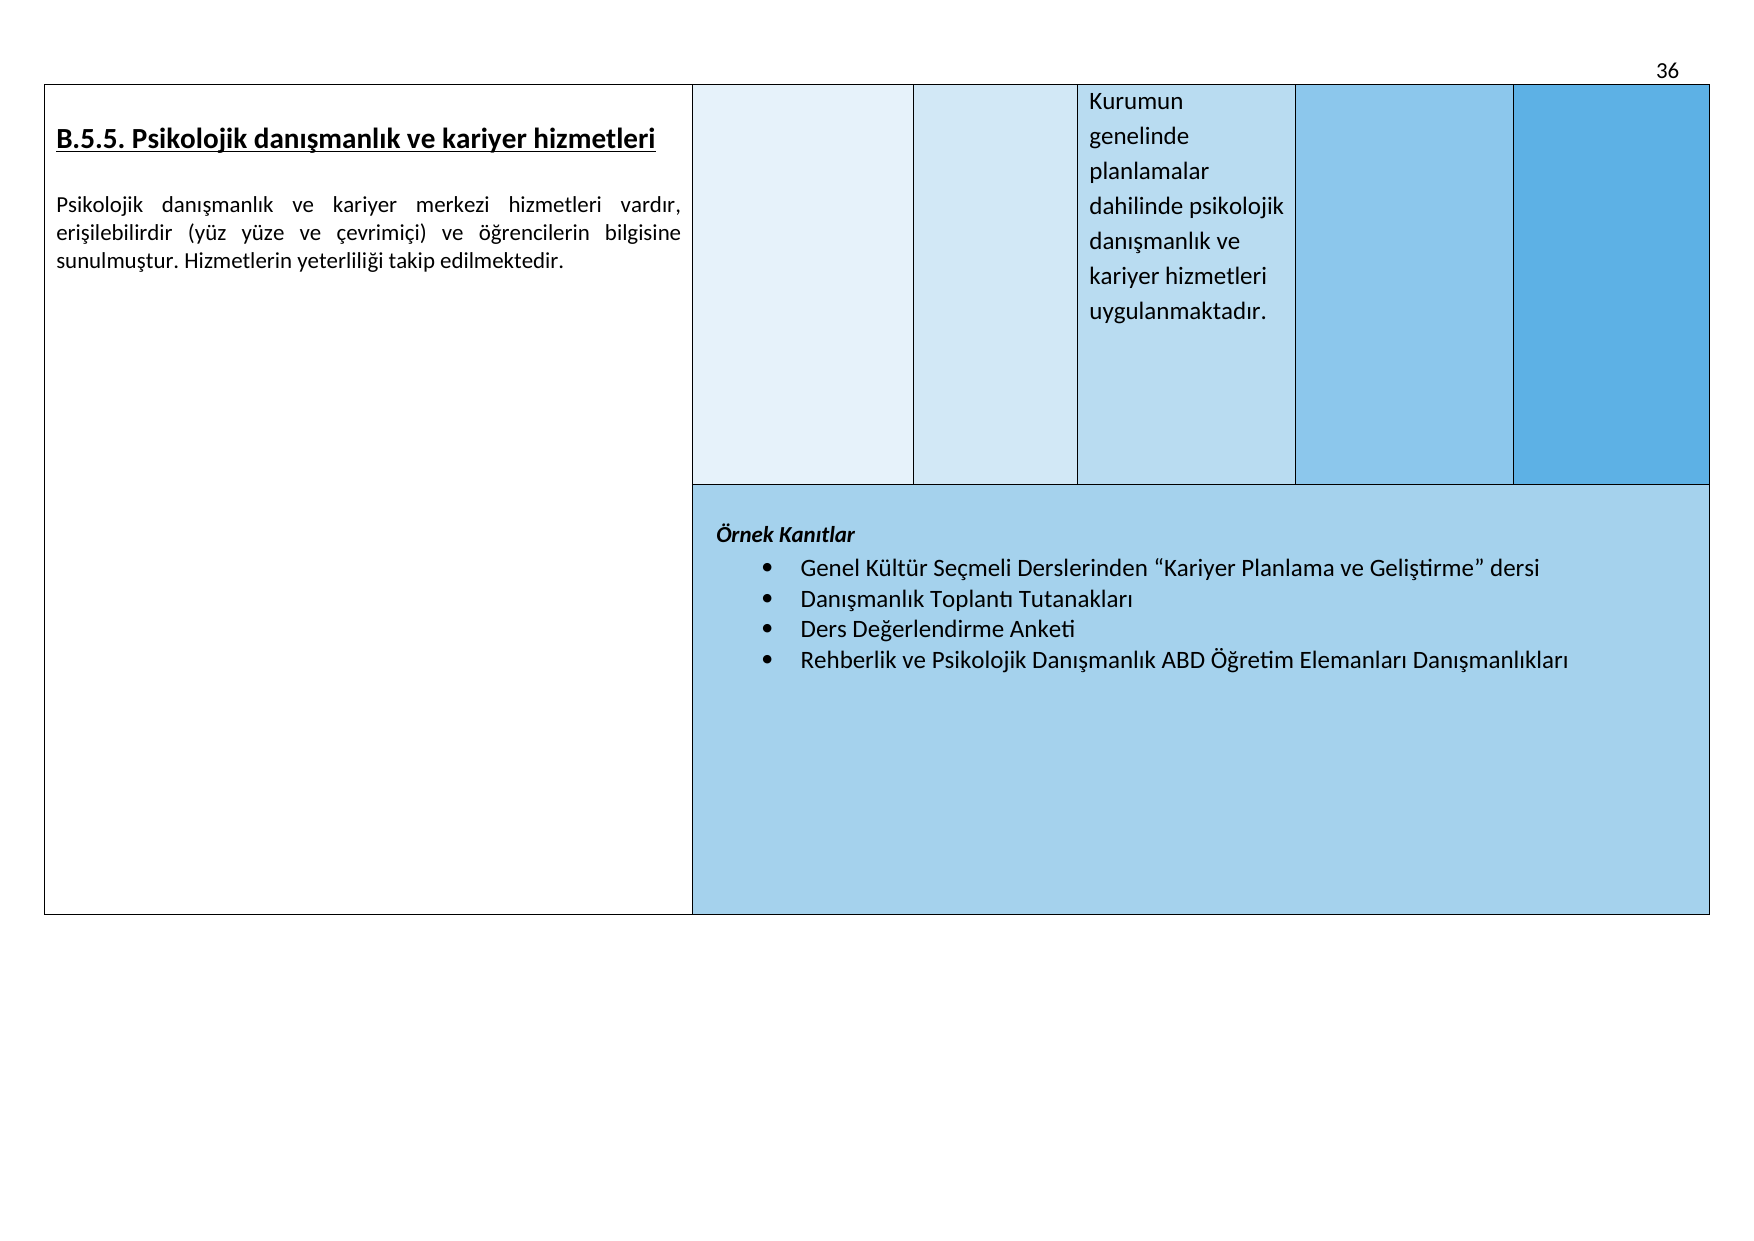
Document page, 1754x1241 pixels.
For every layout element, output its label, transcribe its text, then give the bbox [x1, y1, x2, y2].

table_cell [914, 85, 1077, 484]
table_cell [1514, 85, 1709, 484]
table_cell Örnek Kanıtlar Genel Kültür Seçmeli Derslerinden “Kariyer Planlama ve Geliştirme” dersi Danışmanlık Toplantı Tutanakları Ders Değerlendirme Anketi Rehberlik ve Psikolojik Danışmanlık ABD Öğretim Elemanları Danışmanlıkları [693, 485, 1709, 914]
table_cell Kurumun genelinde planlamalar dahilinde psikolojik danışmanlık ve kariyer hizmetleri uygulanmaktadır. [1078, 85, 1295, 484]
table_cell [693, 85, 913, 484]
table_cell [1296, 85, 1513, 484]
table_cell B.5.5. Psikolojik danışmanlık ve kariyer hizmetleri Psikolojik danışmanlık ve kariyer merkezi hizmetleri vardır, erişilebilirdir (yüz yüze ve çevrimiçi) ve öğrencilerin bilgisine sunulmuştur. Hizmetlerin yeterliliği takip edilmektedir. [45, 85, 692, 914]
